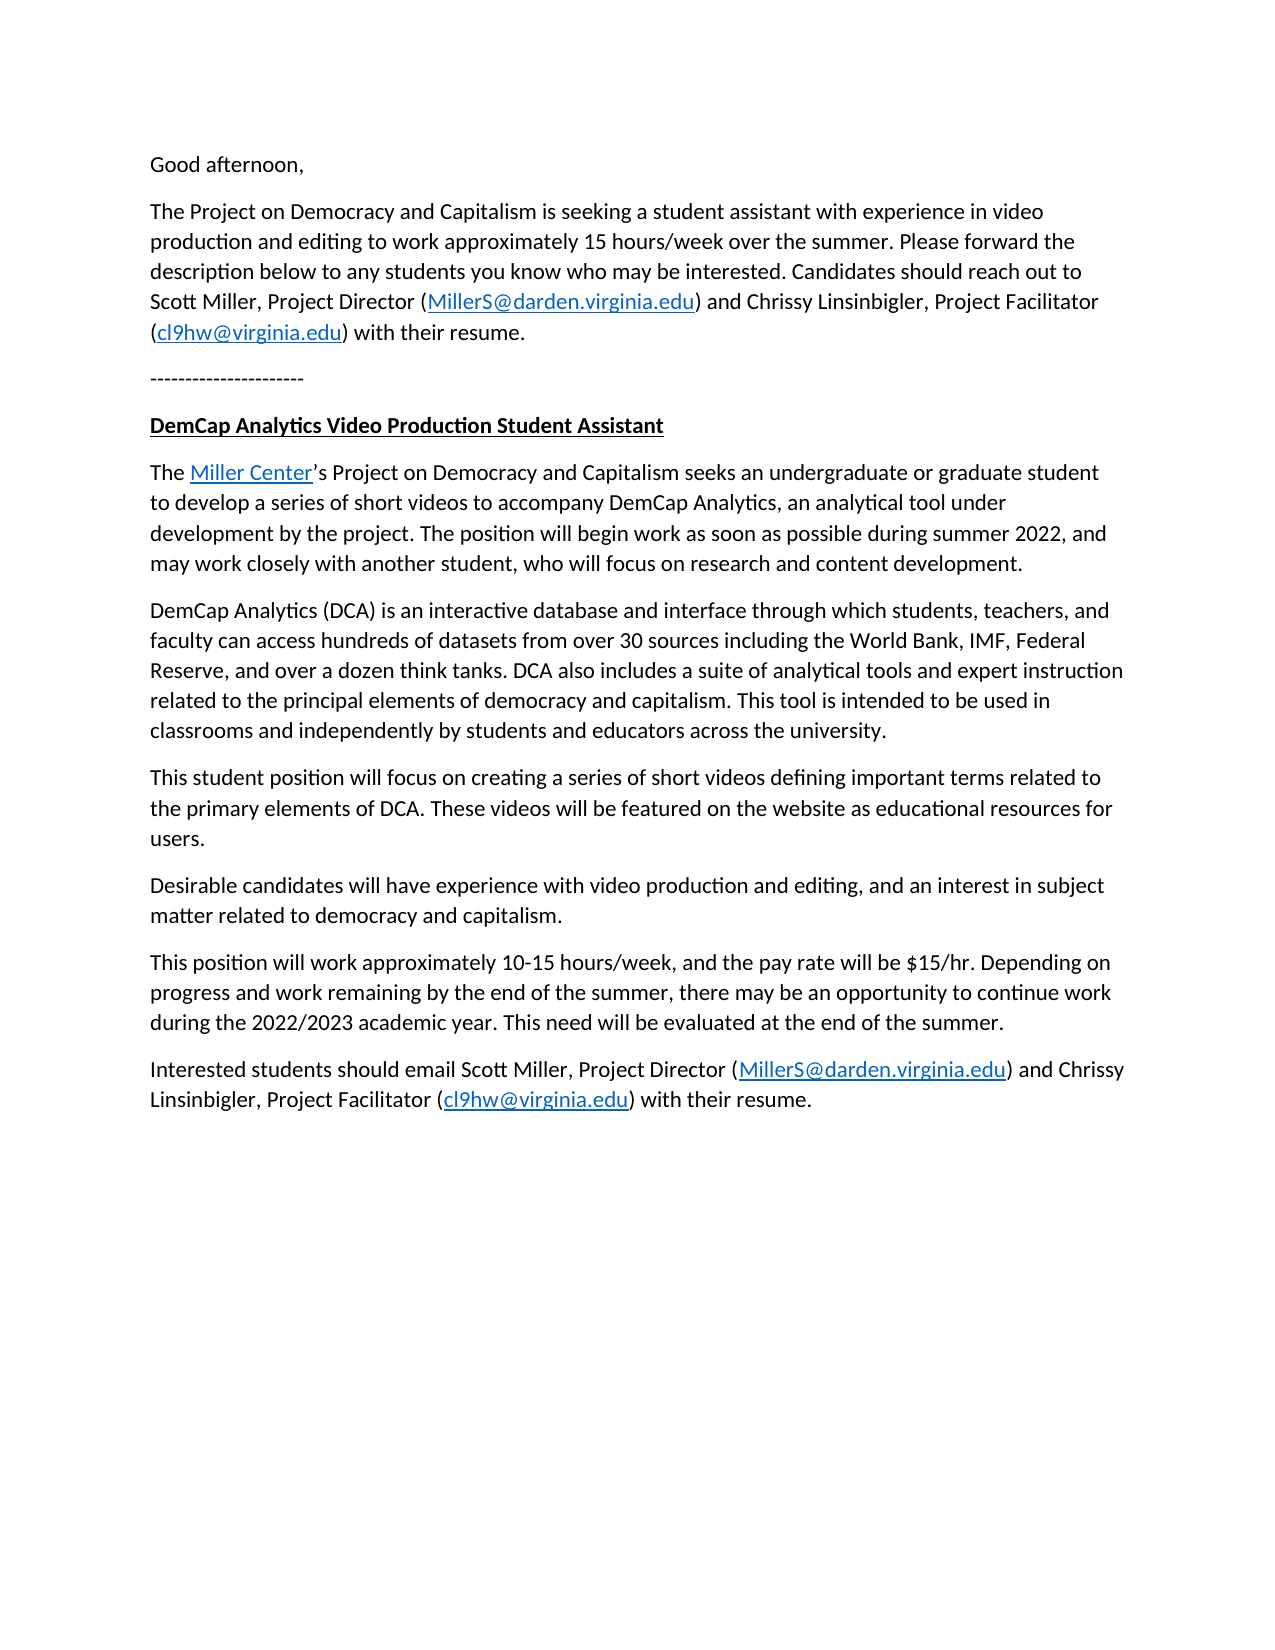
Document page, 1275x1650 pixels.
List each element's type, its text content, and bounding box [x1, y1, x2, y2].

text The Project on Democracy and Capitalism is seeking a student assistant with experience in video production and editing to work approximately 15 hours/week over the summer. Please forward the description below to any students you know who may be interested. Candidates should reach out to Scott Miller, Project Director (MillerS@darden.virginia.edu) and Chrissy Linsinbigler, Project Facilitator (cl9hw@virginia.edu) with their resume. [150, 197, 1125, 346]
text Desirable candidates will have experience with video production and editing, and an interest in subject matter related to democracy and capitalism. [150, 871, 1125, 929]
text Good afternoon, [150, 150, 1125, 178]
text Interested students should email Scott Miller, Project Director (MillerS@darden.virginia.edu) and Chrissy Linsinbigler, Project Facilitator (cl9hw@virginia.edu) with their resume. [150, 1055, 1125, 1113]
text The Miller Center’s Project on Democracy and Capitalism seeks an undergraduate or graduate student to develop a series of short videos to accompany DemCap Analytics, an analytical tool under development by the project. The position will begin work as soon as possible during summer 2022, and may work closely with another student, who will focus on research and content development. [150, 458, 1125, 577]
text DemCap Analytics (DCA) is an interactive database and interface through which students, teachers, and faculty can access hundreds of datasets from over 30 sources including the World Bank, IMF, Federal Reserve, and over a dozen think tanks. DCA also includes a suite of analytical tools and expert instruction related to the principal elements of democracy and capitalism. This tool is intended to be used in classrooms and independently by students and educators across the university. [150, 596, 1125, 745]
text This position will work approximately 10-15 hours/week, and the pay rate will be $15/hr. Depending on progress and work remaining by the end of the summer, there may be an opportunity to continue work during the 2022/2023 academic year. This need will be evaluated at the end of the summer. [150, 948, 1125, 1036]
text ---------------------- [150, 364, 1125, 393]
text This student position will focus on creating a series of short videos defining important terms related to the primary elements of DCA. These videos will be featured on the website as educational resources for users. [150, 763, 1125, 852]
text DemCap Analytics Video Production Student Assistant [150, 411, 1125, 439]
